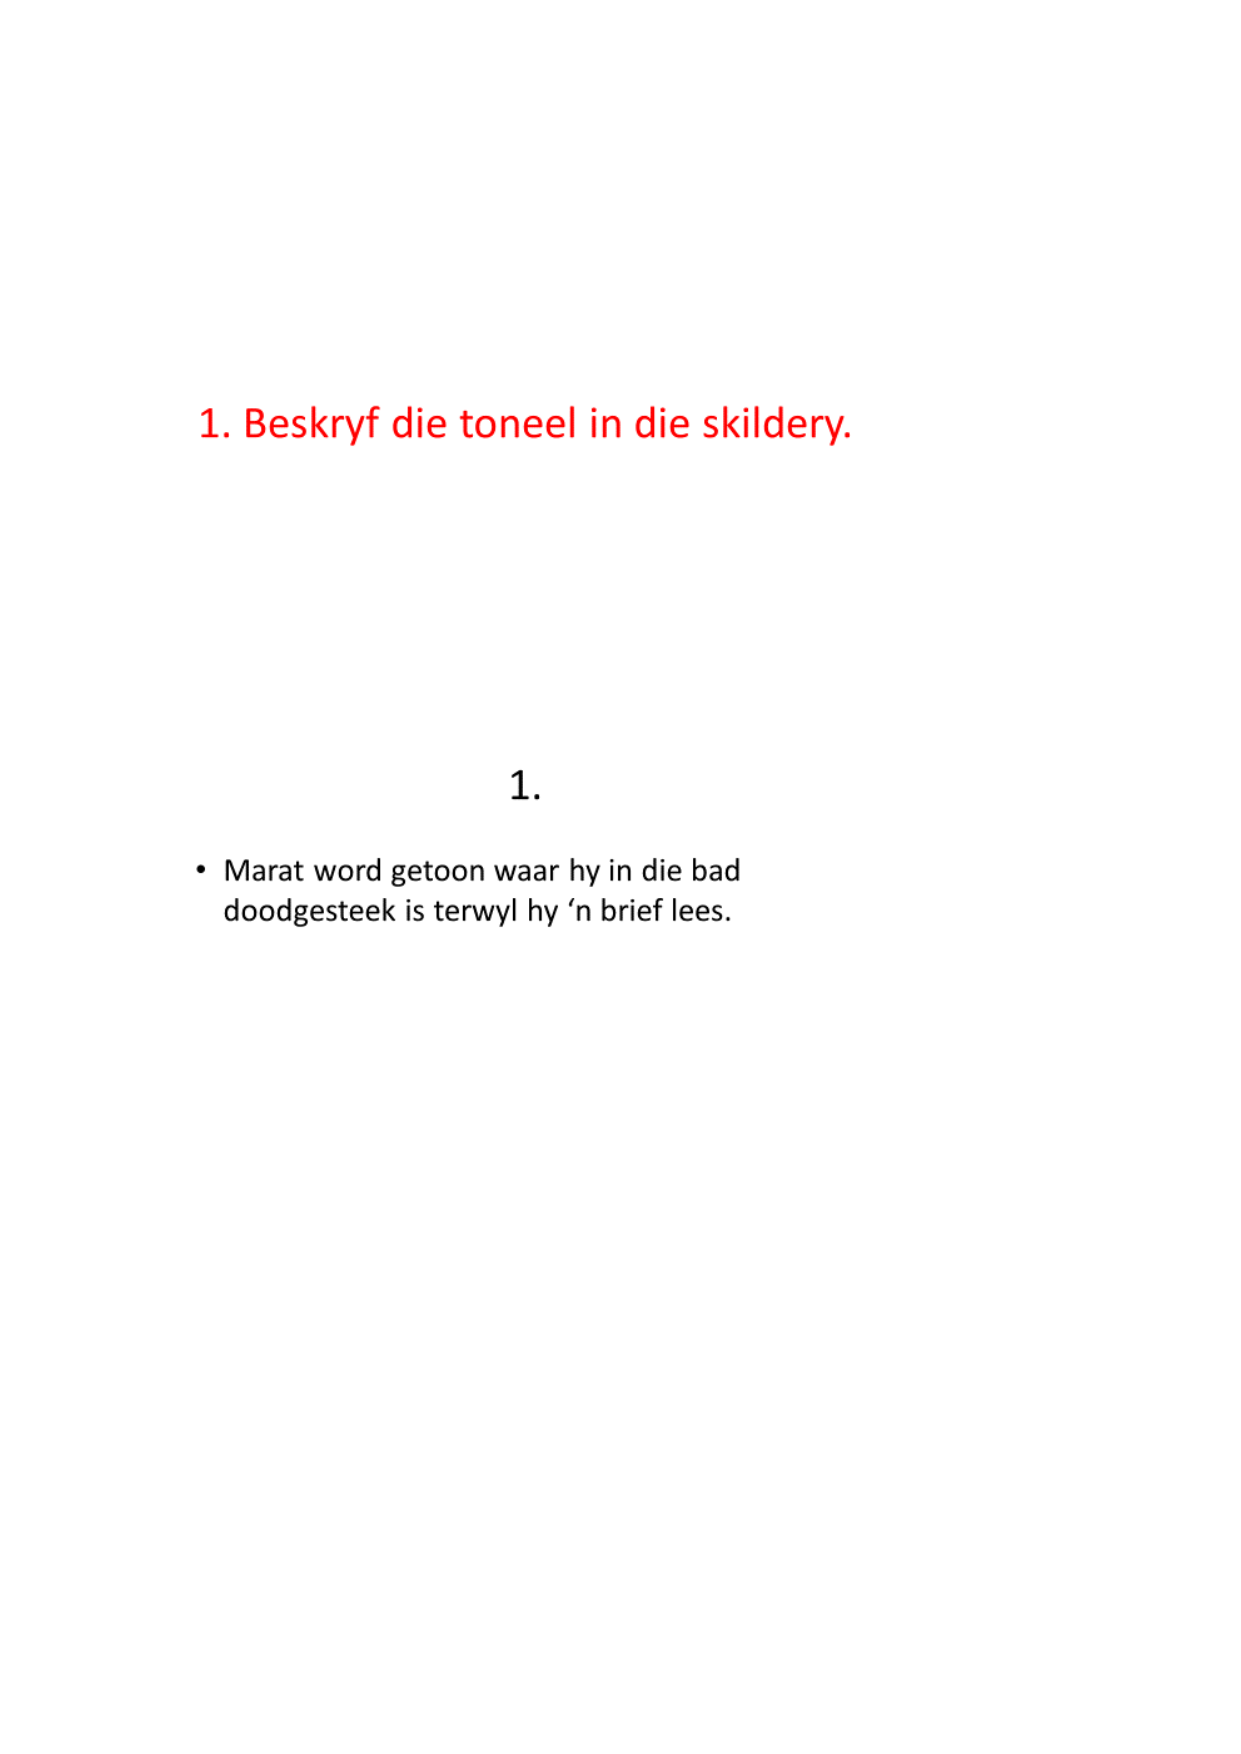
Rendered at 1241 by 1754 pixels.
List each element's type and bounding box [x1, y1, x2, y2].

picture [150, 714, 901, 1278]
picture [150, 150, 901, 713]
